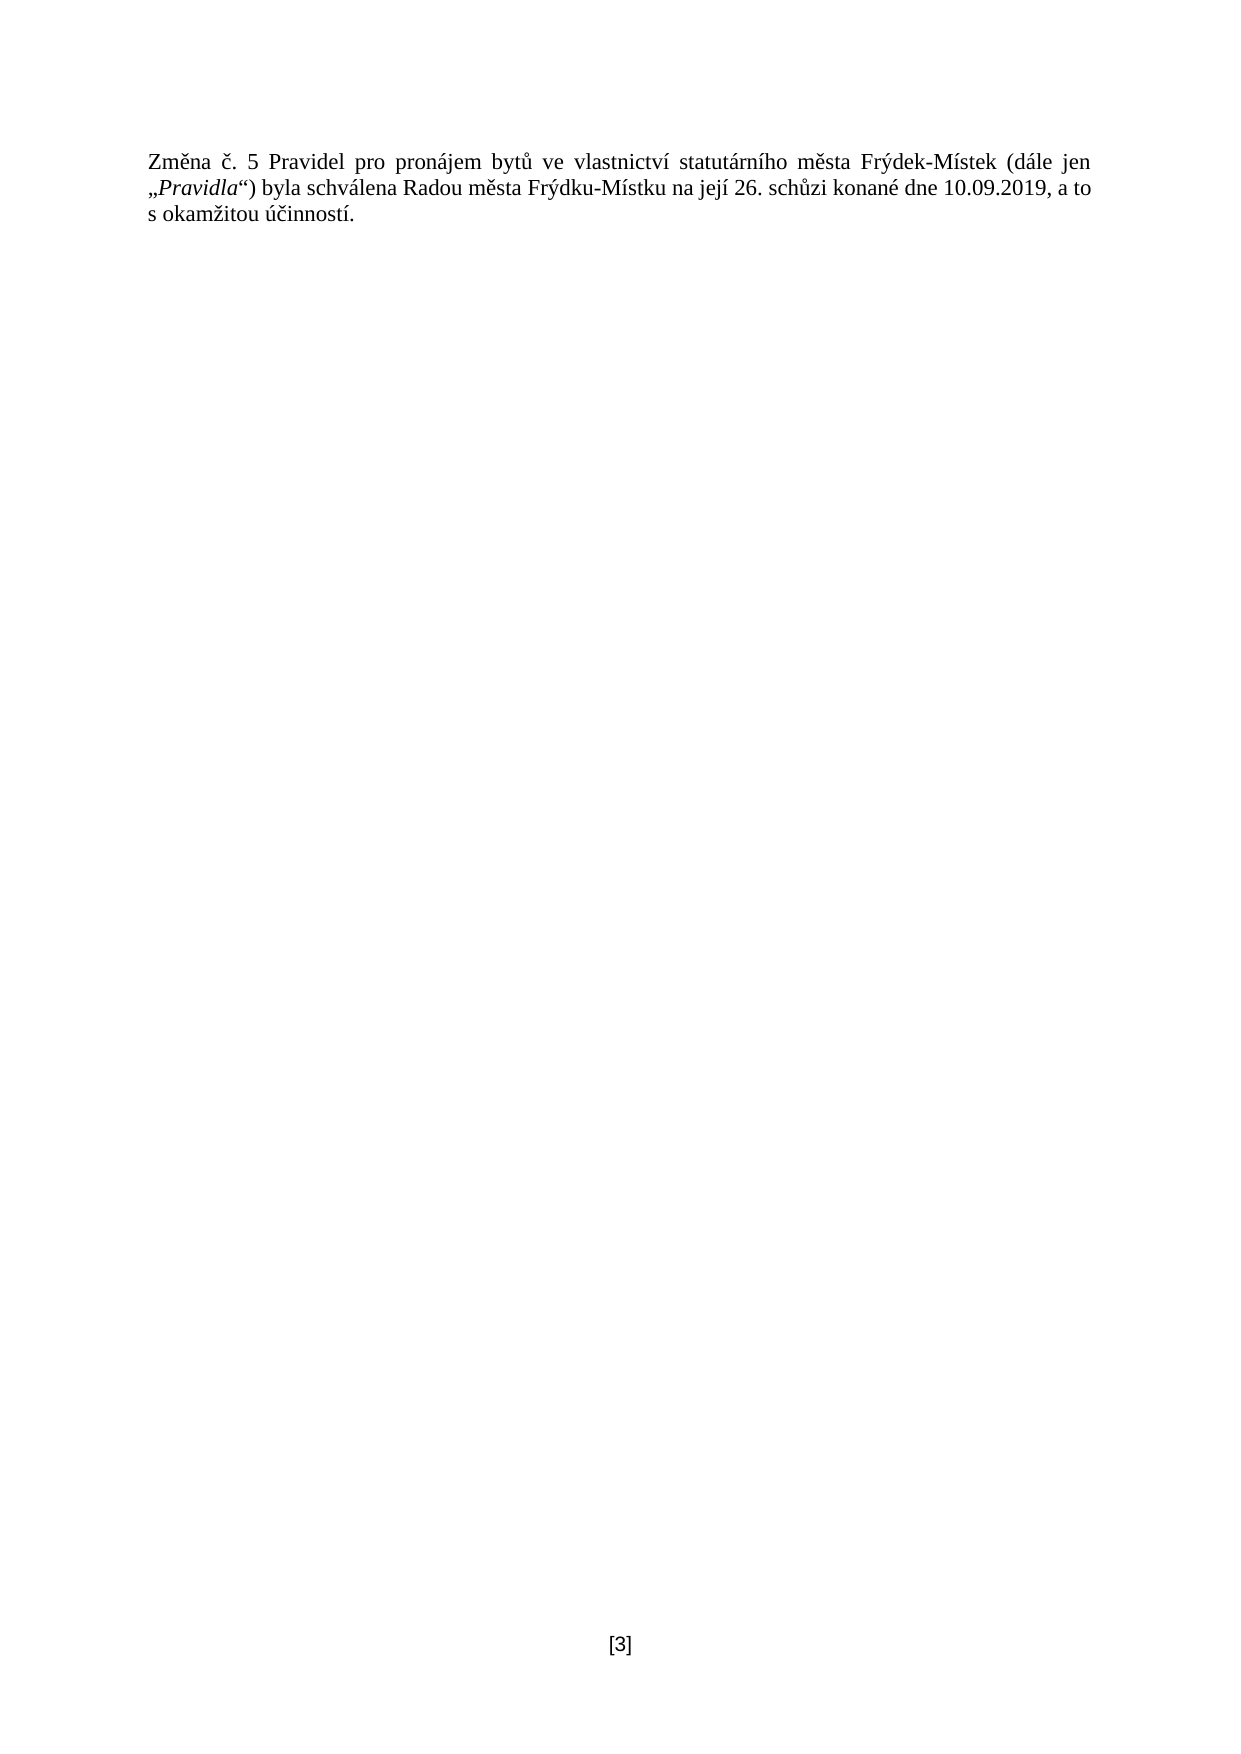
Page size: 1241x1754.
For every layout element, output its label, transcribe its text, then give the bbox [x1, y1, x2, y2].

text Změna č. 5 Pravidel pro pronájem bytů ve vlastnictví statutárního města Frýdek-Místek (dále jen „Pravidla“) byla schválena Radou města Frýdku-Místku na její 26. schůzi konané dne 10.09.2019, a to s okamžitou účinností. [148, 148, 1092, 227]
